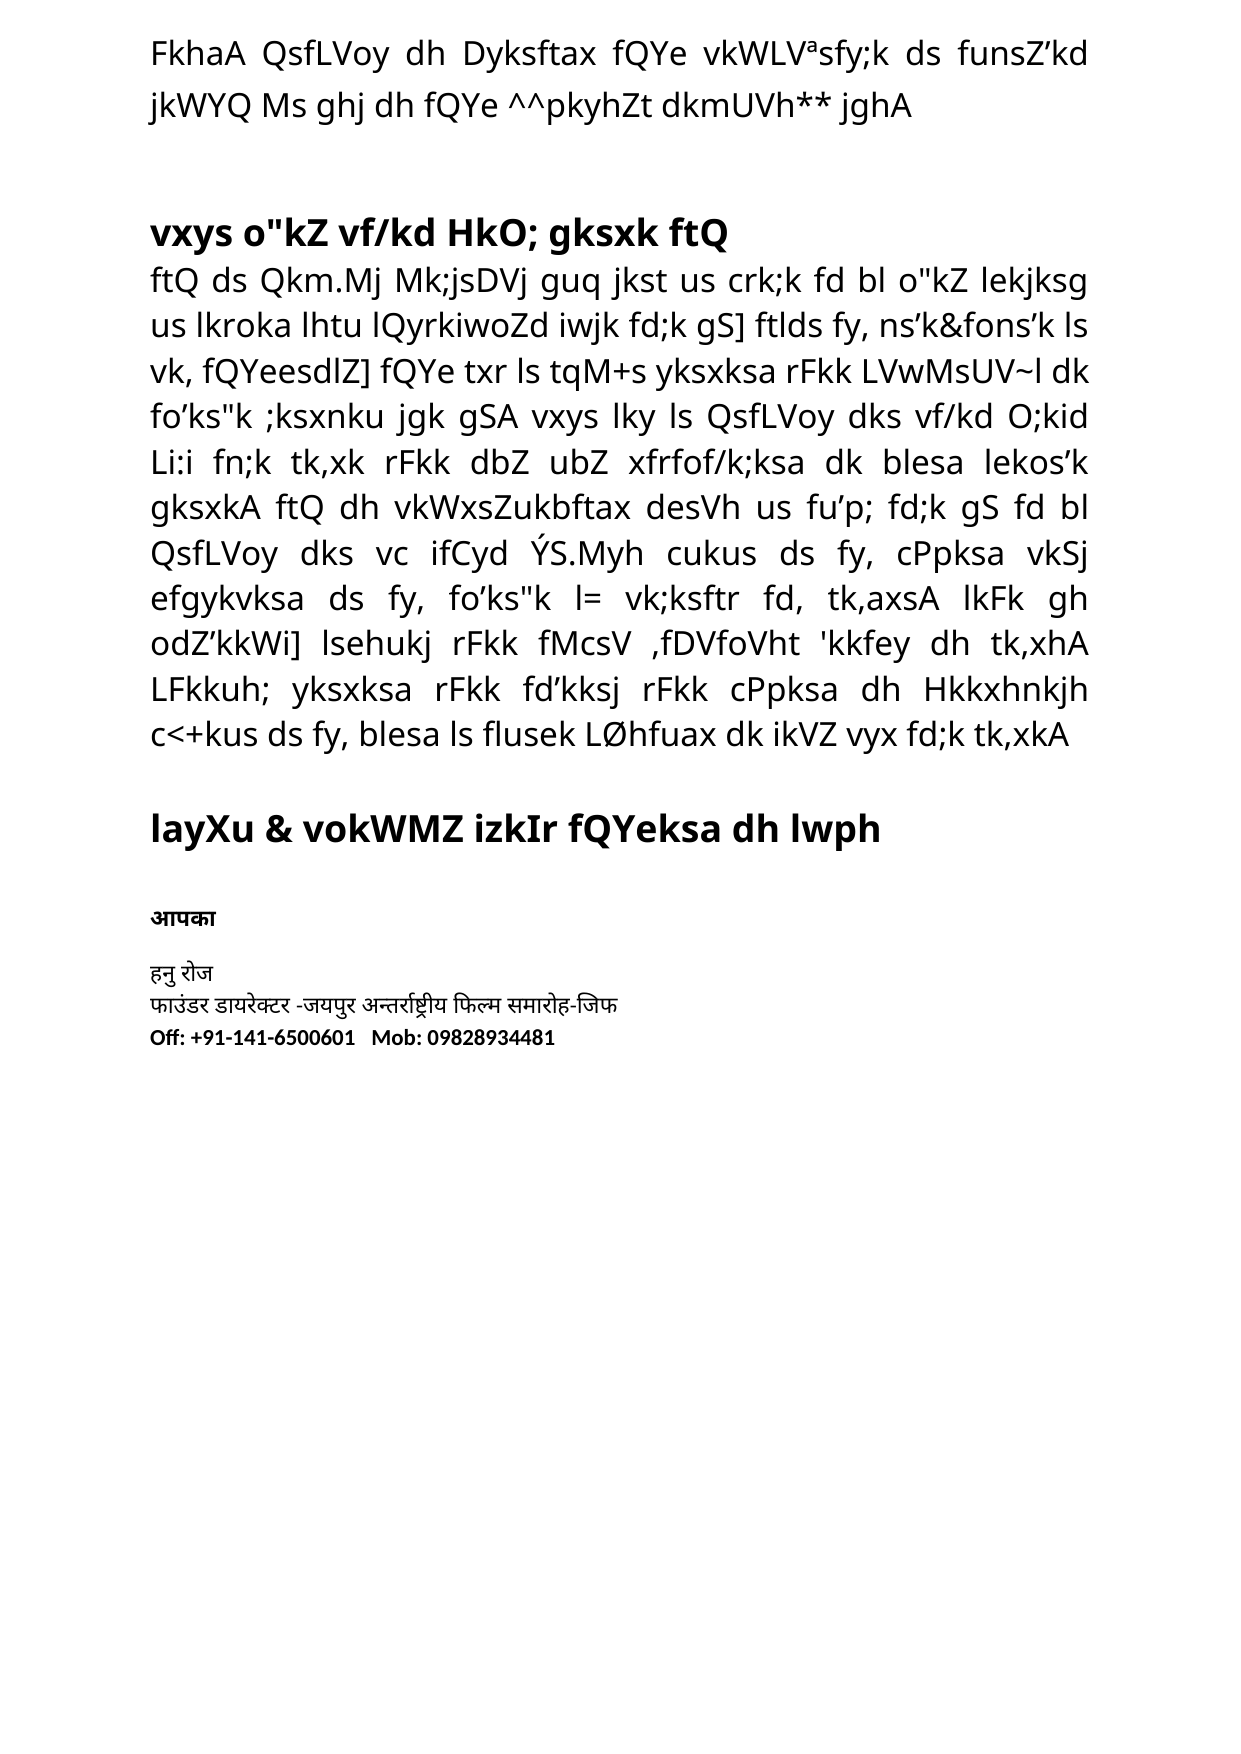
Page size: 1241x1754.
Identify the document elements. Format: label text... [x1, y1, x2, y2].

text Off: +91-141-6500601 Mob: 09828934481 [150, 1023, 1090, 1051]
text हनु रोज [150, 961, 1090, 991]
text ftQ ds Qkm.Mj Mk;jsDVj guq jkst us crk;k fd bl o"kZ lekjksg us lkroka lhtu lQyrkiwoZd iwjk fd;k gS] ftlds fy, ns’k&fons’k ls vk, fQYeesdlZ] fQYe txr ls tqM+s yksxksa rFkk LVwMsUV~l dk fo’ks"k ;ksxnku jgk gSA vxys lky ls QsfLVoy dks vf/kd O;kid Li:i fn;k tk,xk rFkk dbZ ubZ xfrfof/k;ksa dk blesa lekos’k gksxkA ftQ dh vkWxsZukbftax desVh us fu’p; fd;k gS fd bl QsfLVoy dks vc ifCyd ÝS.Myh cukus ds fy, cPpksa vkSj efgykvksa ds fy, fo’ks"k l= vk;ksftr fd, tk,axsA lkFk gh odZ’kkWi] lsehukj rFkk fMcsV ,fDVfoVht 'kkfey dh tk,xhA LFkkuh; yksxksa rFkk fd’kksj rFkk cPpksa dh Hkkxhnkjh c<+kus ds fy, blesa ls flusek LØhfuax dk ikVZ vyx fd;k tk,xkA [150, 257, 1090, 756]
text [150, 29, 1090, 127]
text layXu & vokWMZ izkIr fQYeksa dh lwph [150, 802, 1090, 853]
text फाउंडर डायरेक्टर -जयपुर अन्तर्राष्ट्रीय फिल्म समारोह-जिफ [150, 991, 1090, 1023]
text आपका [150, 906, 1090, 936]
text vxys o"kZ vf/kd HkO; gksxk ftQ [150, 206, 1090, 257]
